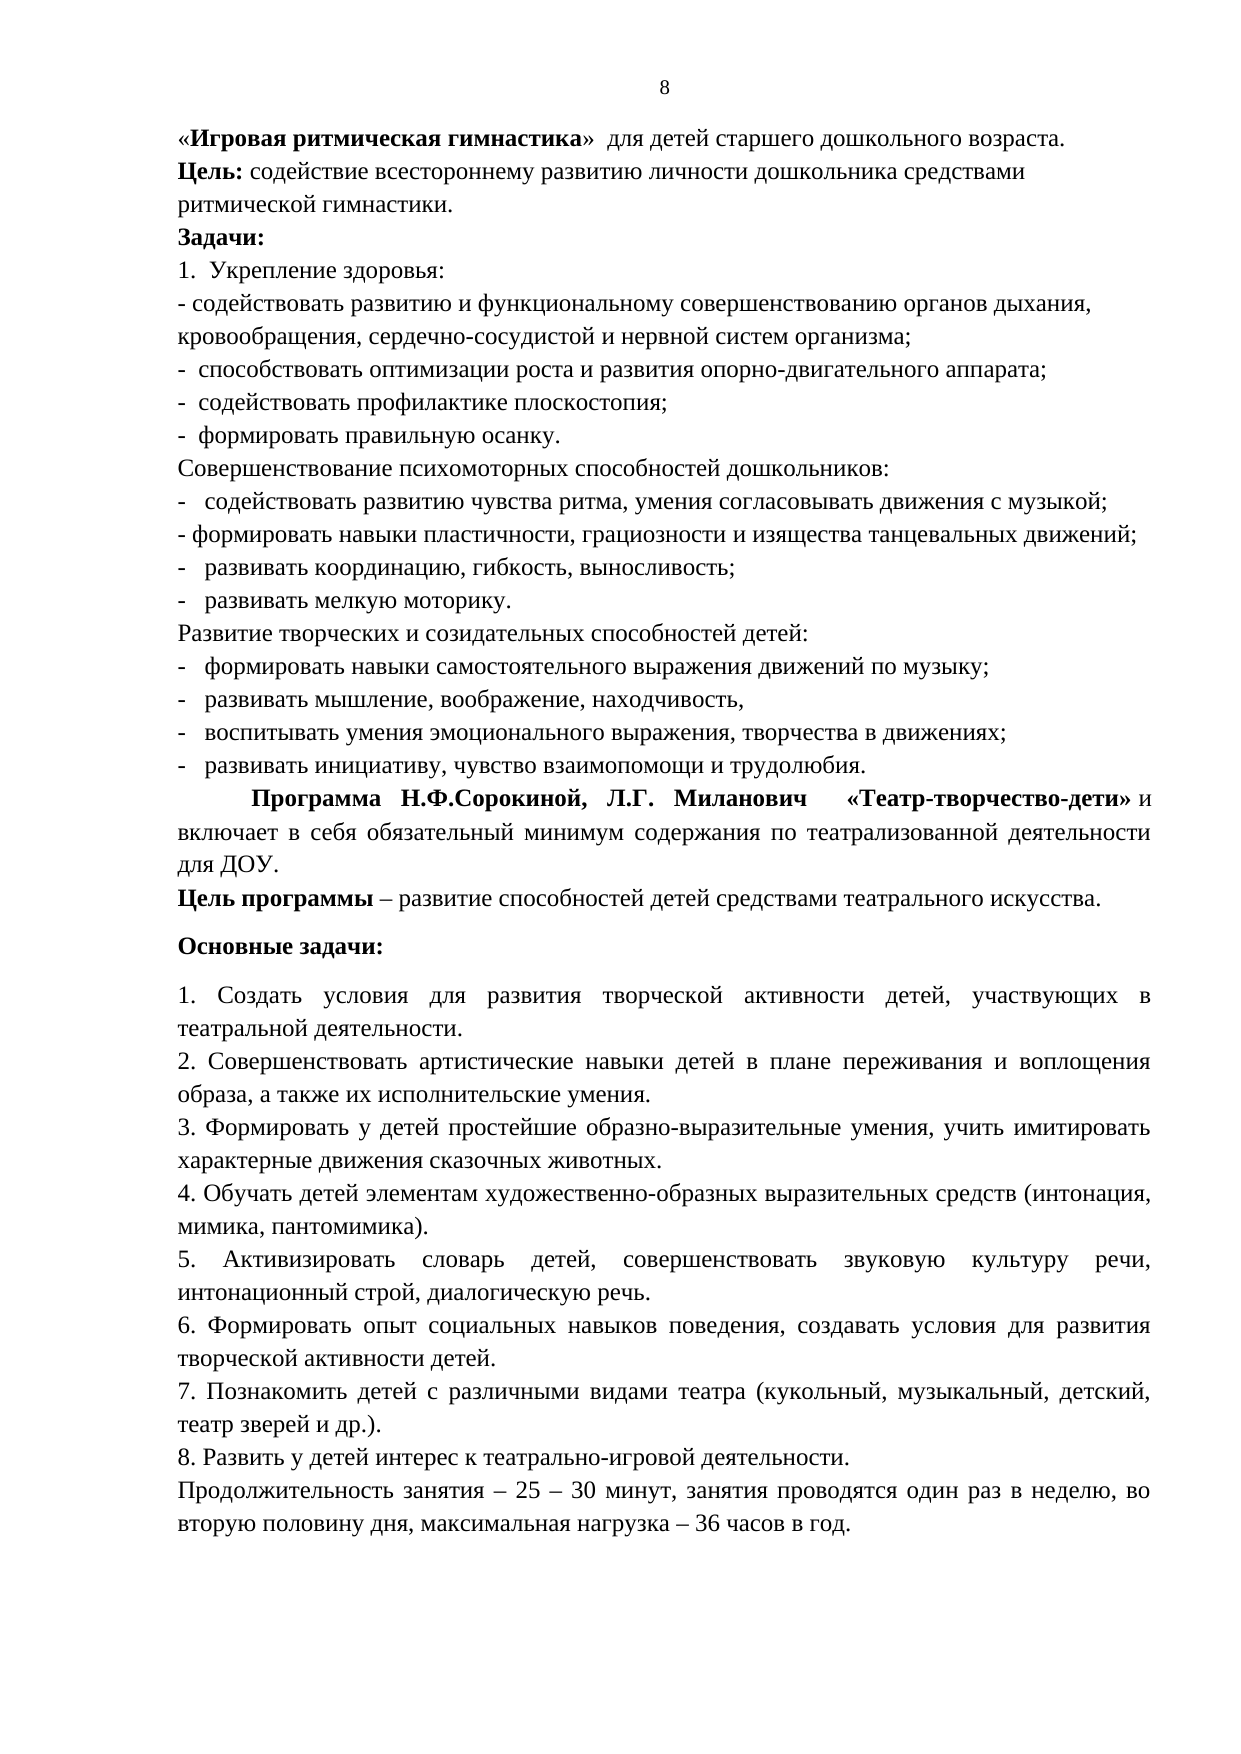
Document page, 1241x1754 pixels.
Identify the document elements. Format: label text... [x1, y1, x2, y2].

text Развитие творческих и созидательных способностей детей: [177, 618, 1152, 647]
text - содействовать развитию и функциональному совершенствованию органов дыхания, кровообращения, сердечно-сосудистой и нервной систем организма; [177, 288, 1152, 350]
text - содействовать профилактике плоскостопия; [177, 387, 1152, 416]
text 8. Развить у детей интерес к театрально-игровой деятельности. [177, 1442, 1152, 1471]
text 3. Формировать у детей простейшие образно-выразительные умения, учить имитировать характерные движения сказочных животных. [177, 1112, 1152, 1174]
text 2. Совершенствовать артистические навыки детей в плане переживания и воплощения образа, а также их исполнительские умения. [177, 1046, 1152, 1108]
text 6. Формировать опыт социальных навыков поведения, создавать условия для развития творческой активности детей. [177, 1310, 1152, 1372]
text - воспитывать умения эмоционального выражения, творчества в движениях; [177, 717, 1152, 746]
text - развивать мелкую моторику. [177, 585, 1152, 614]
text 4. Обучать детей элементам художественно-образных выразительных средств (интонация, мимика, пантомимика). [177, 1178, 1152, 1240]
text - формировать навыки пластичности, грациозности и изящества танцевальных движений; [177, 519, 1152, 548]
text Совершенствование психомоторных способностей дошкольников: [177, 453, 1152, 482]
text Цель: содействие всестороннему развитию личности дошкольника средствами ритмической гимнастики. [177, 156, 1152, 218]
text Продолжительность занятия – 25 – 30 минут, занятия проводятся один раз в неделю, во вторую половину дня, максимальная нагрузка – 36 часов в год. [177, 1475, 1152, 1537]
text Программа Н.Ф.Сорокиной, Л.Г. Миланович «Театр-творчество-дети» и включает в себя обязательный минимум содержания по театрализованной деятельности для ДОУ. [177, 783, 1152, 878]
text Основные задачи: [177, 931, 1152, 960]
text 7. Познакомить детей с различными видами театра (кукольный, музыкальный, детский, театр зверей и др.). [177, 1376, 1152, 1438]
text - способствовать оптимизации роста и развития опорно-двигательного аппарата; [177, 354, 1152, 383]
text 1. Создать условия для развития творческой активности детей, участвующих в театральной деятельности. [177, 980, 1152, 1042]
text - развивать мышление, воображение, находчивость, [177, 684, 1152, 713]
text 1. Укрепление здоровья: [177, 255, 1152, 284]
text - развивать инициативу, чувство взаимопомощи и трудолюбия. [177, 751, 1152, 779]
text Цель программы – развитие способностей детей средствами театрального искусства. [177, 883, 1152, 911]
text Задачи: [177, 222, 1152, 251]
text - формировать правильную осанку. [177, 420, 1152, 449]
text - содействовать развитию чувства ритма, умения согласовывать движения с музыкой; [177, 486, 1152, 515]
text «Игровая ритмическая гимнастика» для детей старшего дошкольного возраста. [177, 123, 1152, 152]
text - развивать координацию, гибкость, выносливость; [177, 552, 1152, 581]
text - формировать навыки самостоятельного выражения движений по музыку; [177, 651, 1152, 680]
text 5. Активизировать словарь детей, совершенствовать звуковую культуру речи, интонационный строй, диалогическую речь. [177, 1244, 1152, 1306]
